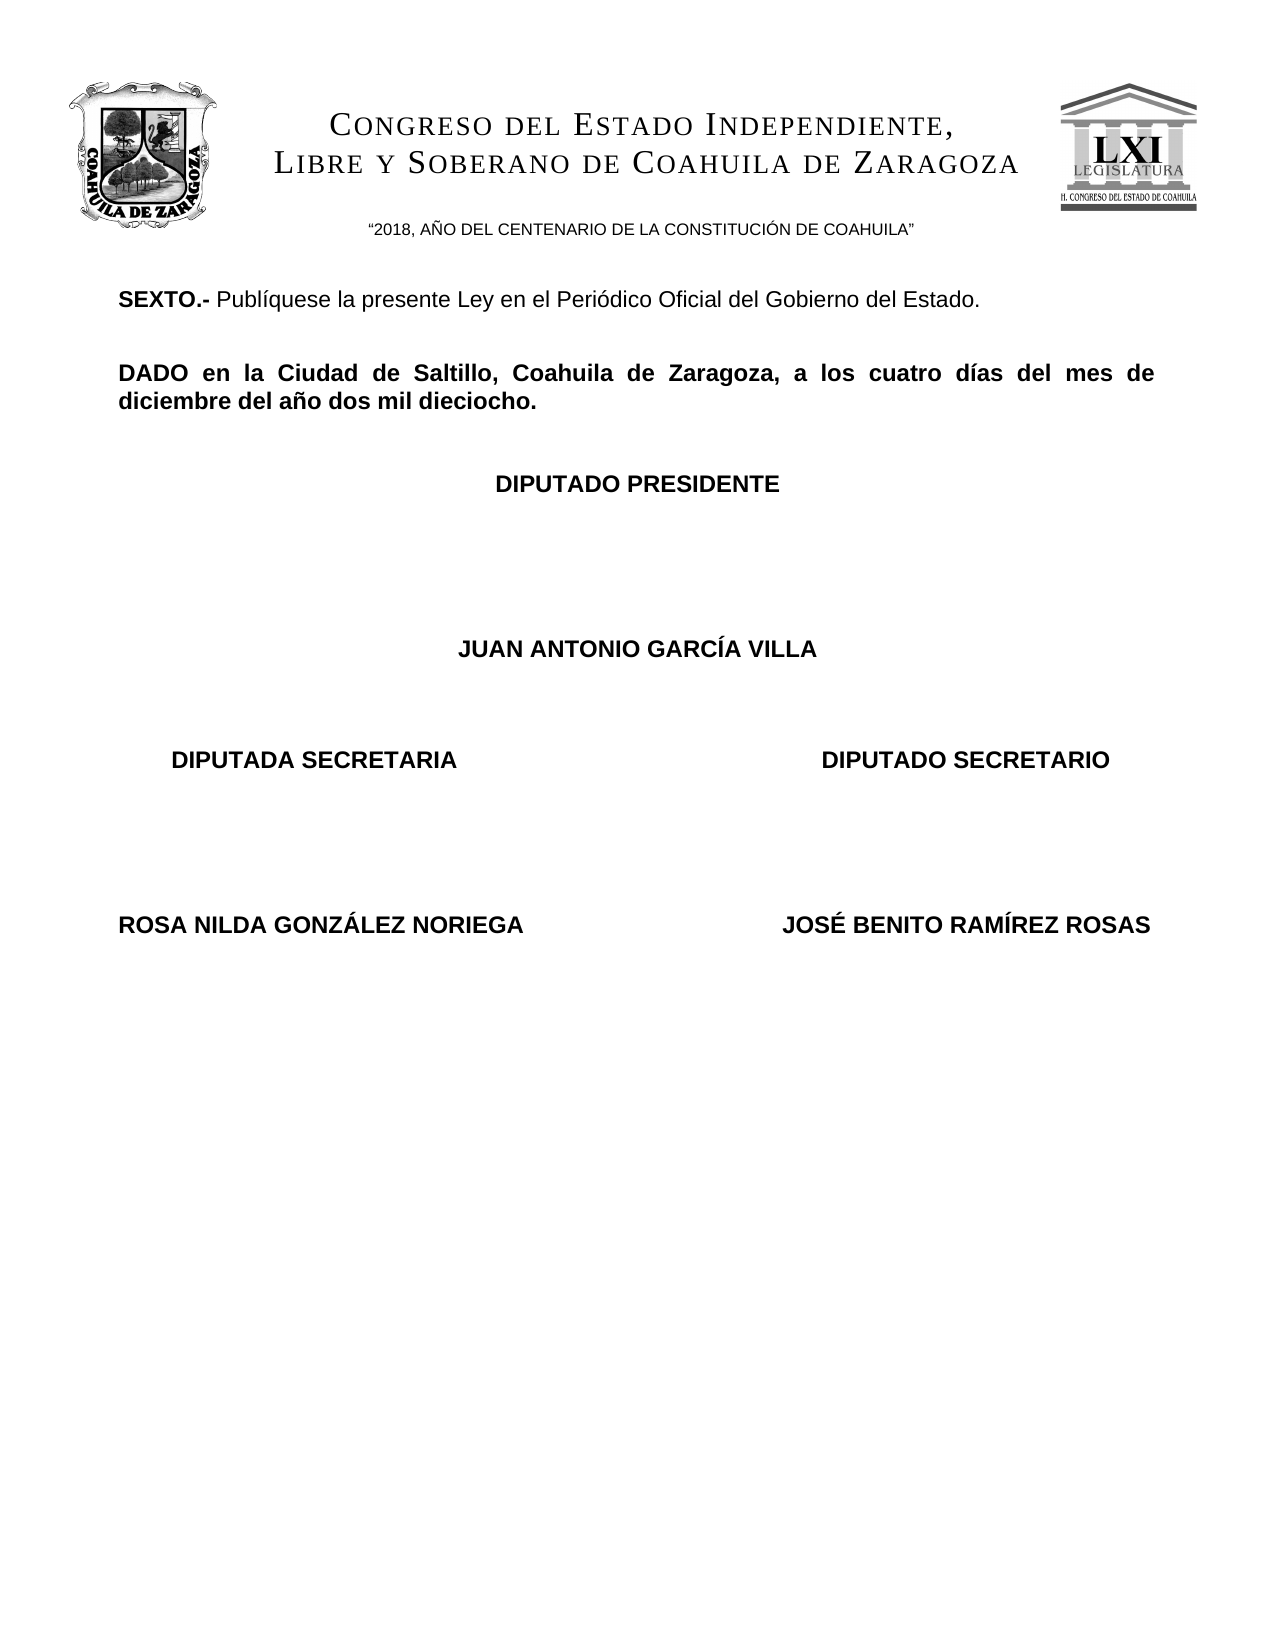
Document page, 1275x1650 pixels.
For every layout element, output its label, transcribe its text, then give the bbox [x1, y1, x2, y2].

text DADO en la Ciudad de Saltillo, Coahuila de Zaragoza, a los cuatro días del mes de diciembre del año dos mil dieciocho. [118, 359, 1157, 414]
text SEXTO.- Publíquese la presente Ley en el Periódico Oficial del Gobierno del Estado. [118, 286, 1157, 313]
text DIPUTADA SECRETARIA DIPUTADO SECRETARIO [118, 746, 1157, 773]
picture [1059, 80, 1198, 214]
text DIPUTADO PRESIDENTE [118, 469, 1157, 497]
text JUAN ANTONIO GARCÍA VILLA [118, 635, 1157, 663]
picture [68, 82, 217, 228]
text ROSA NILDA GONZÁLEZ NORIEGA JOSÉ BENITO RAMÍREZ ROSAS [118, 911, 1157, 939]
